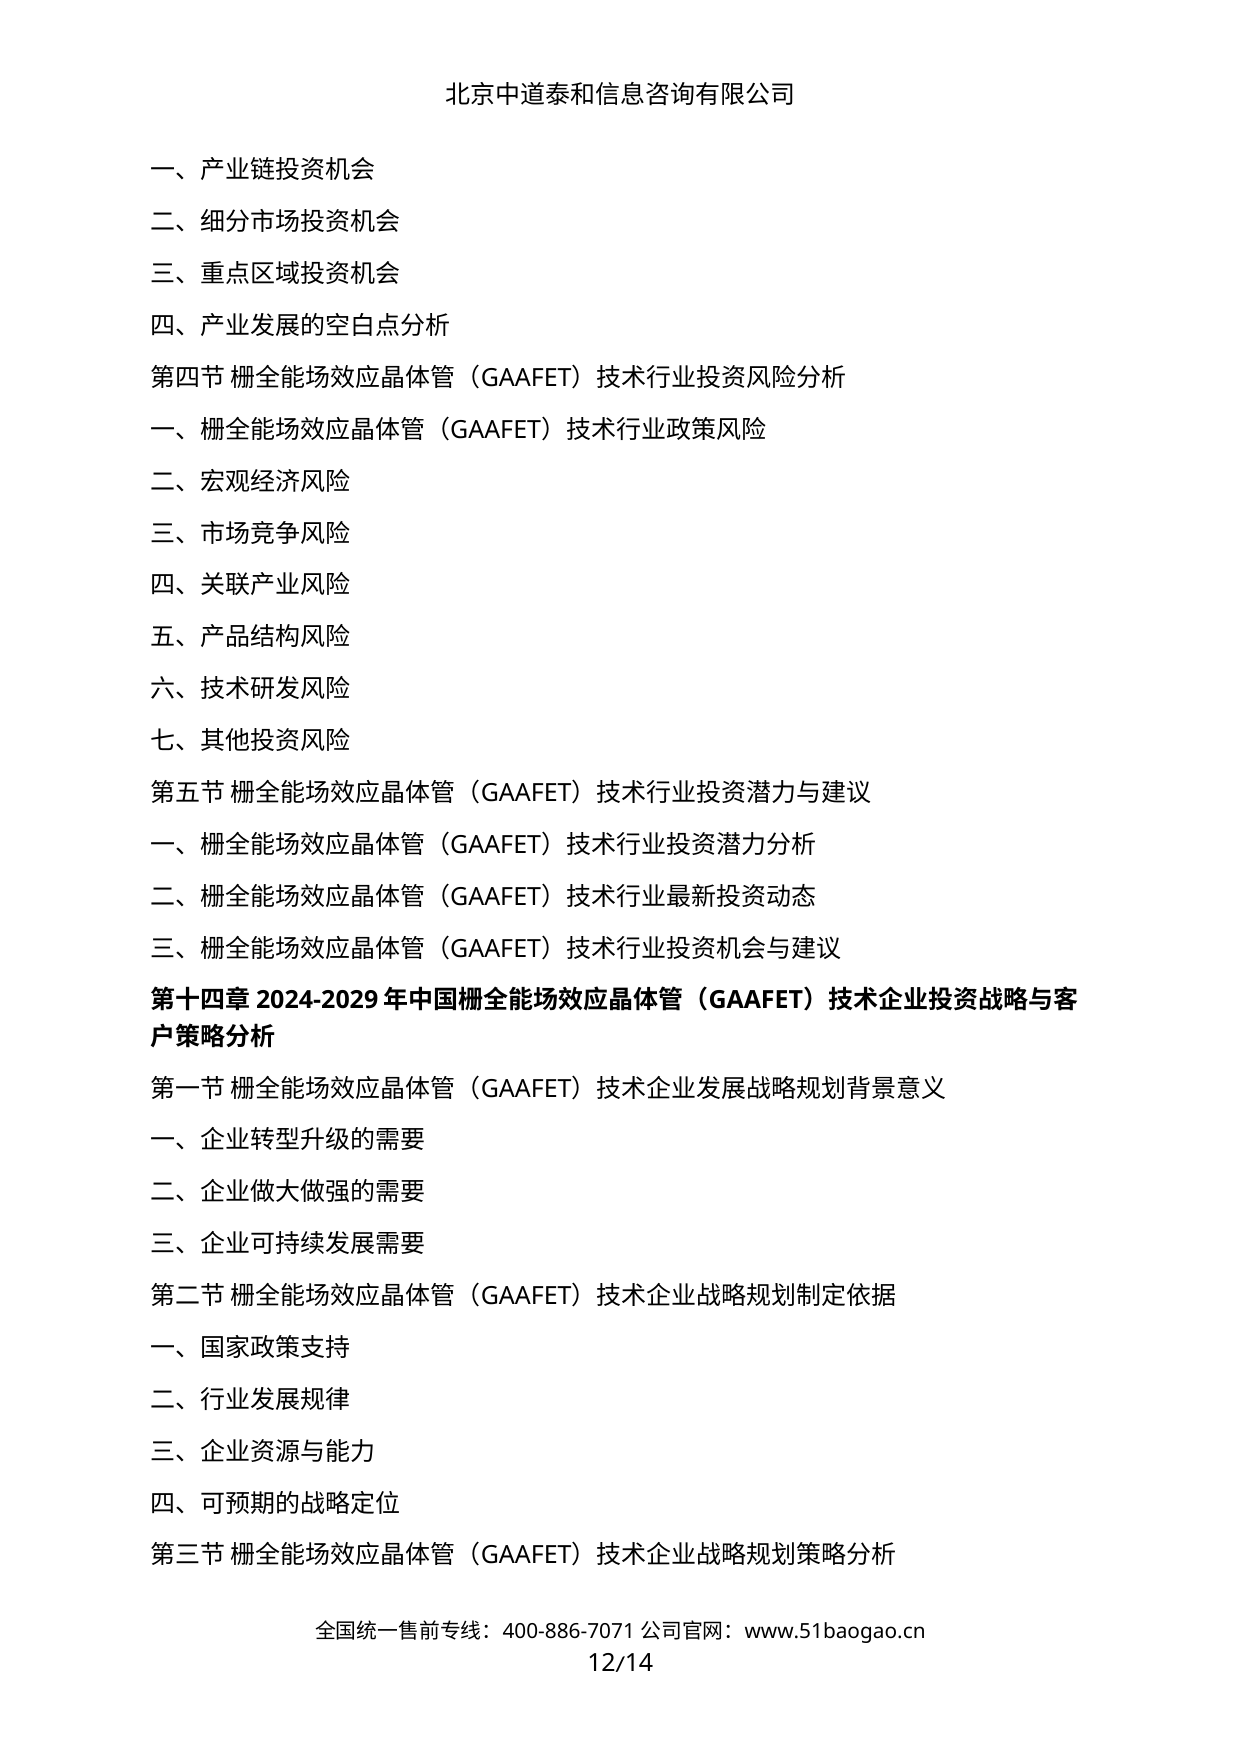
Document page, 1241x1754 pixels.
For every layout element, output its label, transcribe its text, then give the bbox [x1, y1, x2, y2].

text 三、栅全能场效应晶体管（GAAFET）技术行业投资机会与建议 [150, 928, 1090, 964]
text 一、产业链投资机会 [150, 150, 1090, 186]
text 四、关联产业风险 [150, 565, 1090, 601]
text 二、行业发展规律 [150, 1379, 1090, 1416]
text 一、栅全能场效应晶体管（GAAFET）技术行业投资潜力分析 [150, 824, 1090, 861]
text 第五节 栅全能场效应晶体管（GAAFET）技术行业投资潜力与建议 [150, 772, 1090, 809]
text 一、企业转型升级的需要 [150, 1120, 1090, 1156]
text 三、企业可持续发展需要 [150, 1224, 1090, 1260]
text 一、国家政策支持 [150, 1327, 1090, 1364]
text 第四节 栅全能场效应晶体管（GAAFET）技术行业投资风险分析 [150, 357, 1090, 394]
text 第一节 栅全能场效应晶体管（GAAFET）技术企业发展战略规划背景意义 [150, 1068, 1090, 1104]
text 六、技术研发风险 [150, 669, 1090, 705]
text 三、市场竞争风险 [150, 513, 1090, 549]
text 第三节 栅全能场效应晶体管（GAAFET）技术企业战略规划策略分析 [150, 1535, 1090, 1571]
text 五、产品结构风险 [150, 617, 1090, 653]
text 一、栅全能场效应晶体管（GAAFET）技术行业政策风险 [150, 409, 1090, 446]
text 四、可预期的战略定位 [150, 1483, 1090, 1519]
text 三、企业资源与能力 [150, 1431, 1090, 1467]
text 二、栅全能场效应晶体管（GAAFET）技术行业最新投资动态 [150, 876, 1090, 912]
text 二、企业做大做强的需要 [150, 1172, 1090, 1208]
text 七、其他投资风险 [150, 721, 1090, 757]
text 二、细分市场投资机会 [150, 202, 1090, 238]
text 第二节 栅全能场效应晶体管（GAAFET）技术企业战略规划制定依据 [150, 1276, 1090, 1312]
text 二、宏观经济风险 [150, 461, 1090, 497]
text 三、重点区域投资机会 [150, 254, 1090, 290]
text 四、产业发展的空白点分析 [150, 306, 1090, 342]
text 第十四章 2024-2029年中国栅全能场效应晶体管（GAAFET）技术企业投资战略与客户策略分析 [150, 980, 1090, 1052]
